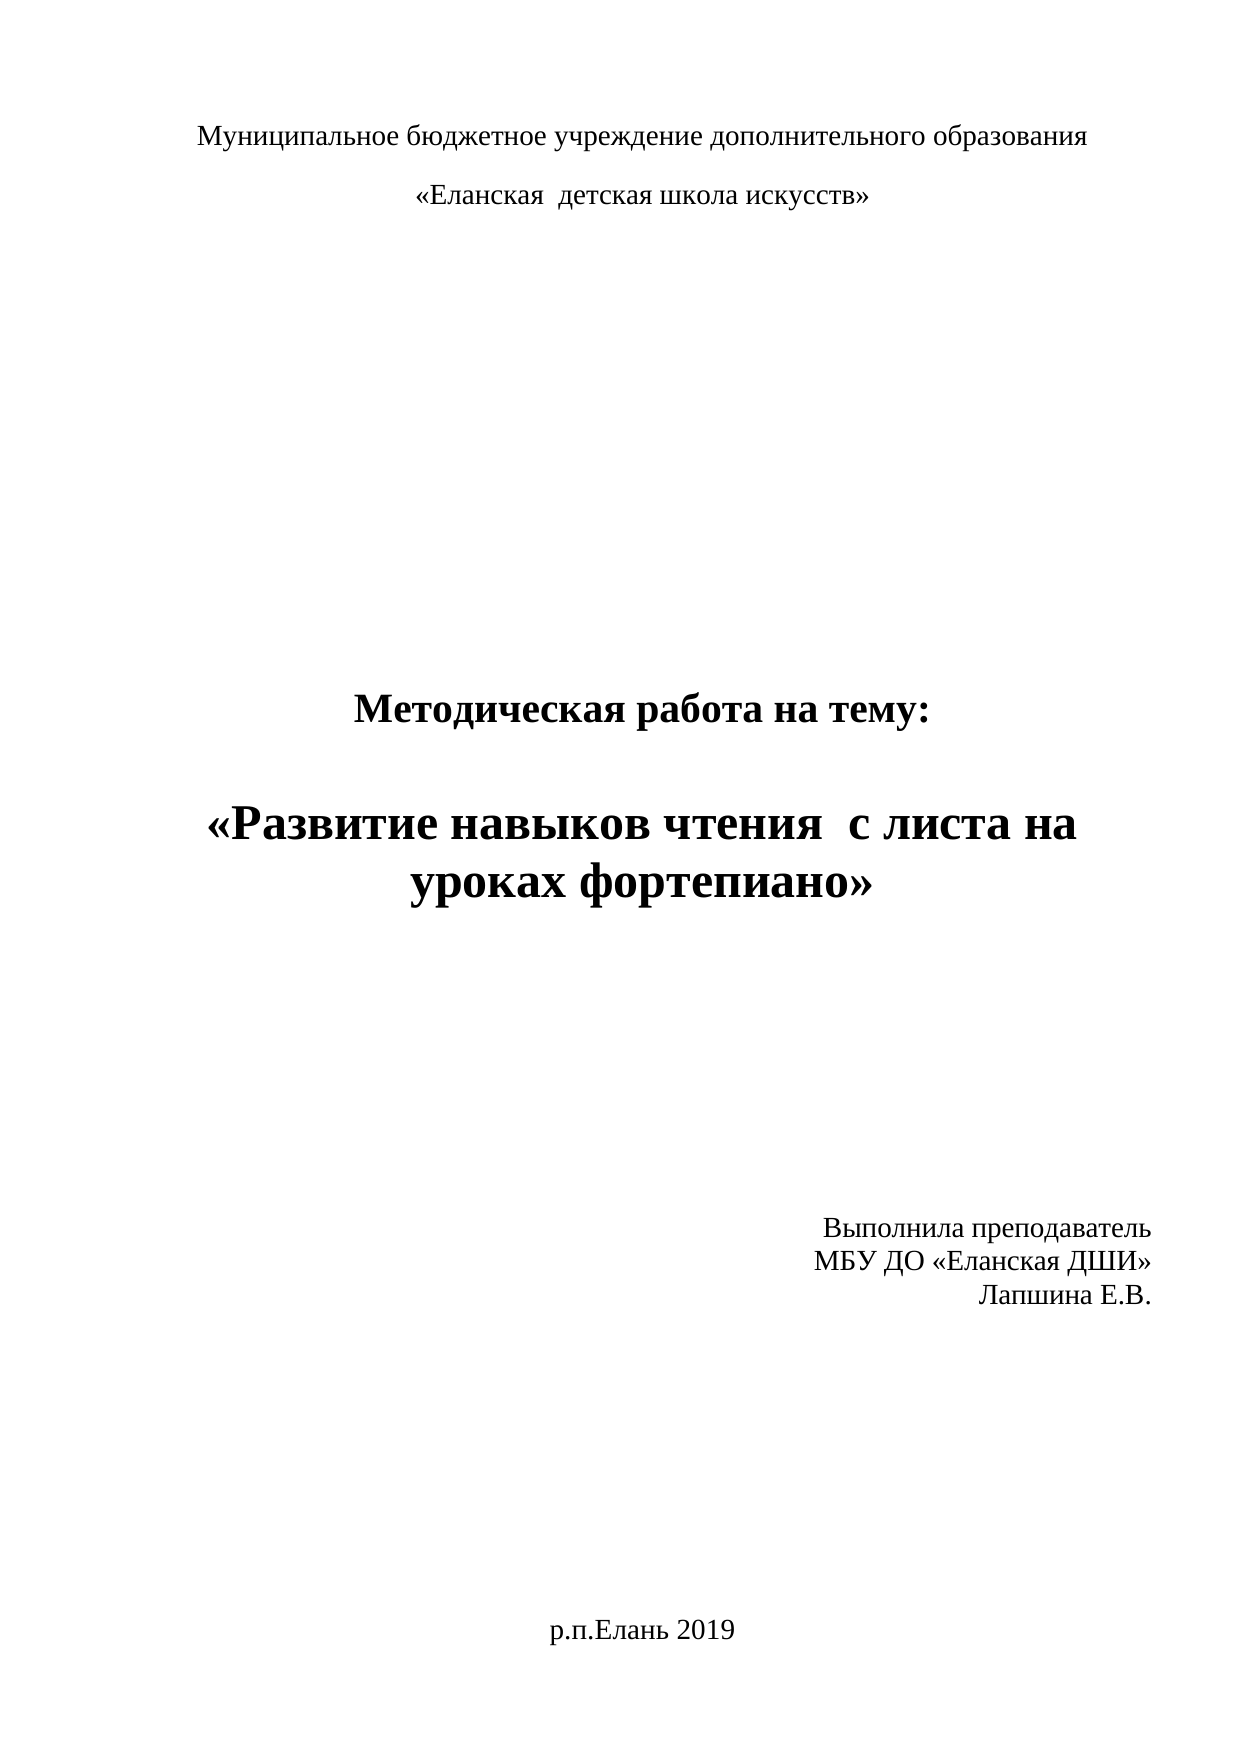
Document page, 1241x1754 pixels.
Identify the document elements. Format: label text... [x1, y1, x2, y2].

text Выполнила преподаватель [133, 1210, 1152, 1243]
text «Развитие навыков чтения с листа на уроках фортепиано» [133, 793, 1152, 908]
text р.п.Елань 2019 [133, 1612, 1152, 1646]
text МБУ ДО «Еланская ДШИ» [133, 1243, 1152, 1277]
text Муниципальное бюджетное учреждение дополнительного образования [133, 118, 1152, 152]
text «Еланская детская школа искусств» [133, 177, 1152, 211]
text Лапшина Е.В. [133, 1277, 1152, 1311]
text Методическая работа на тему: [133, 683, 1152, 731]
